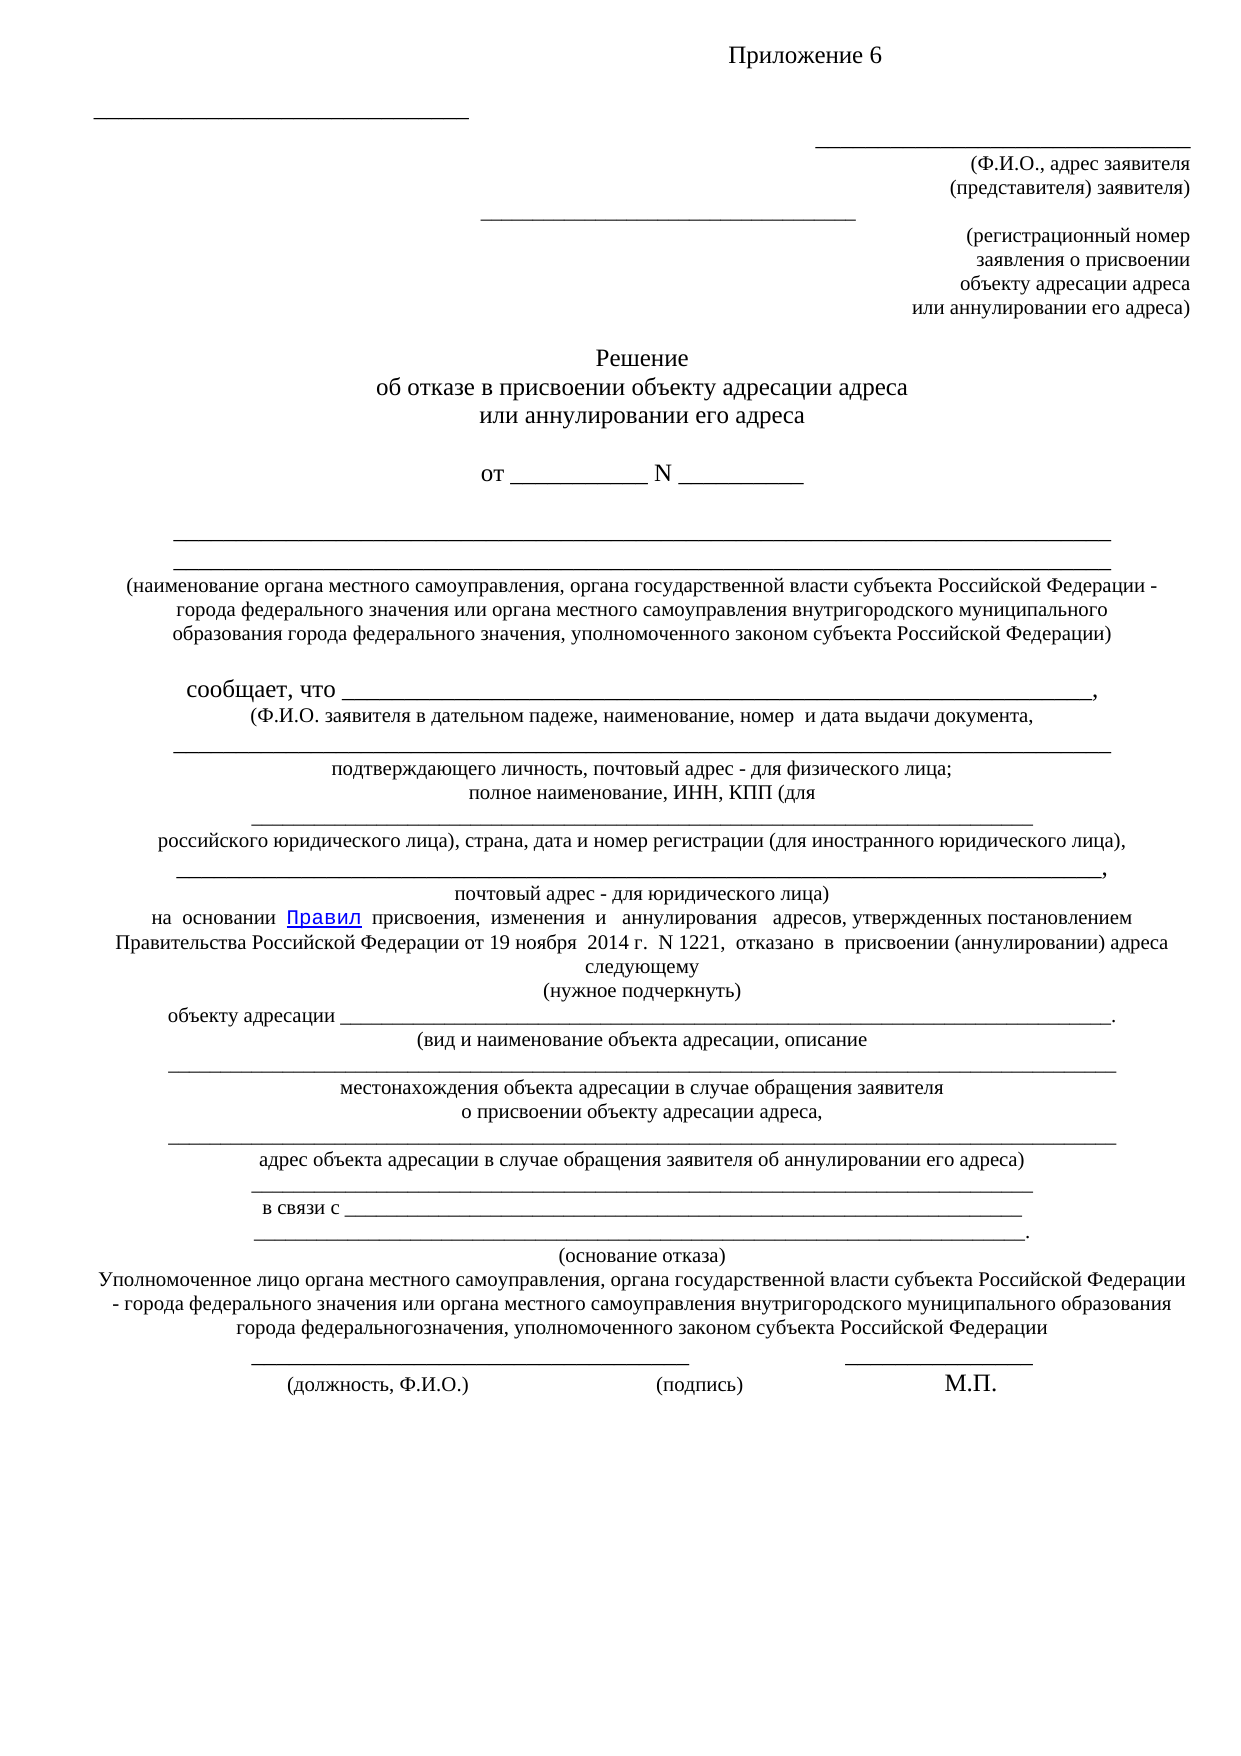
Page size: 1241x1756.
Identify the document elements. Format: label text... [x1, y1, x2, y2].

text местонахождения объекта адресации в случае обращения заявителя [94, 1075, 1190, 1099]
text ___________________________________________________________________________ [94, 727, 1190, 756]
text заявления о присвоении [94, 247, 1190, 271]
text Приложение 6 [94, 43, 1190, 68]
text (регистрационный номер [94, 223, 1190, 247]
text ______________________________ [94, 122, 1190, 151]
text объекту адресации __________________________________________________________________________. [94, 1002, 1190, 1027]
text (представителя) заявителя) [94, 174, 1190, 199]
text Уполномоченное лицо органа местного самоуправления, органа государственной власти субъекта Российской Федерации - города федерального значения или органа местного самоуправления внутригородского муниципального образования города федеральногозначения, уполномоченного законом субъекта Российской Федерации [94, 1267, 1190, 1339]
text адрес объекта адресации в случае обращения заявителя об аннулировании его адреса) [94, 1147, 1190, 1171]
text ___________________________________________________________________________ [94, 804, 1190, 828]
text ___________________________________________________________________________________________ [94, 1123, 1190, 1147]
text Решение [94, 343, 1190, 372]
text ___________________________________________________________________________________________ [94, 1051, 1190, 1075]
text (наименование органа местного самоуправления, органа государственной власти субъекта Российской Федерации - города федерального значения или органа местного самоуправления внутригородского муниципального [94, 573, 1190, 621]
text от ___________ N __________ [94, 458, 1190, 487]
text почтовый адрес - для юридического лица) [94, 881, 1190, 904]
text (нужное подчеркнуть) [94, 978, 1190, 1002]
text о присвоении объекту адресации адреса, [94, 1099, 1190, 1123]
text полное наименование, ИНН, КПП (для [94, 779, 1190, 804]
text сообщает, что ____________________________________________________________, [94, 674, 1190, 703]
text ___________________________________________________________________________ [94, 1171, 1190, 1195]
text (Ф.И.О. заявителя в дательном падеже, наименование, номер и дата выдачи документа, [94, 703, 1190, 727]
text или аннулировании его адреса [94, 401, 1190, 429]
text образования города федерального значения, уполномоченного законом субъекта Российской Федерации) [94, 621, 1190, 645]
text (вид и наименование объекта адресации, описание [94, 1027, 1190, 1051]
text (Ф.И.О., адрес заявителя [94, 151, 1190, 174]
text ___________________________________________________________________________ [94, 516, 1190, 544]
text объекту адресации адреса [94, 271, 1190, 295]
text ___________________________________________________________________________ [94, 544, 1190, 573]
text (основание отказа) [94, 1243, 1190, 1267]
text _________________________________________ [94, 199, 1190, 223]
text ___________________________________ _______________ [94, 1339, 1190, 1368]
text на основании Правил присвоения, изменения и аннулирования адресов, утвержденных постановлением Правительства Российской Федерации от 19 ноября . N 1221, отказано в присвоении (аннулировании) адреса следующему [94, 904, 1190, 978]
text или аннулировании его адреса) [94, 295, 1190, 319]
text ______________________________ [94, 93, 1190, 122]
text в связи с _________________________________________________________________ [94, 1195, 1190, 1219]
text подтверждающего личность, почтовый адрес - для физического лица; [94, 756, 1190, 779]
text российского юридического лица), страна, дата и номер регистрации (для иностранного юридического лица), [94, 828, 1190, 852]
text (должность, Ф.И.О.) (подпись) М.П. [94, 1368, 1190, 1397]
text __________________________________________________________________________. [94, 1219, 1190, 1243]
text об отказе в присвоении объекту адресации адреса [94, 372, 1190, 401]
text __________________________________________________________________________, [94, 852, 1190, 881]
